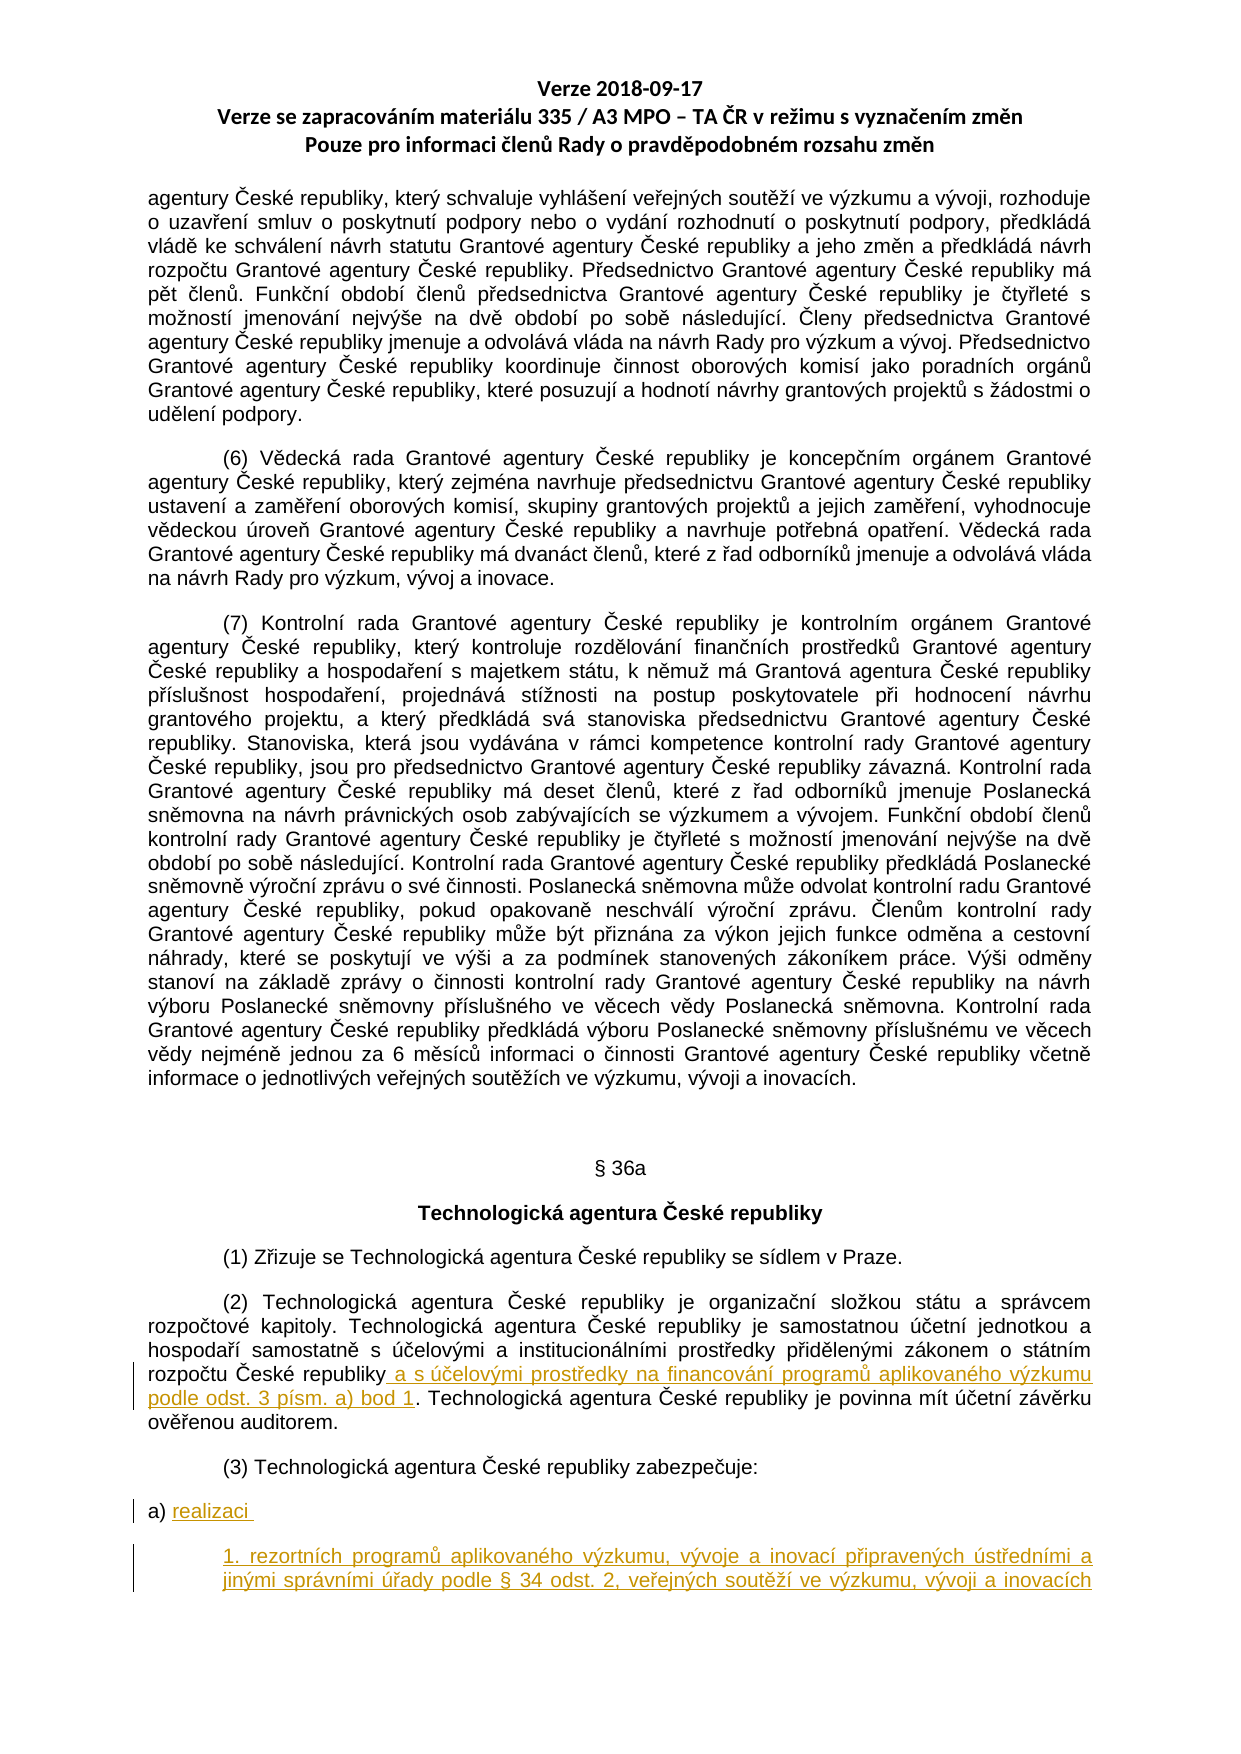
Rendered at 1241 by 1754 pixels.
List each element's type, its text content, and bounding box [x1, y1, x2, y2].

text (6) Vědecká rada Grantové agentury České republiky je koncepčním orgánem Grantové agentury České republiky, který zejména navrhuje předsednictvu Grantové agentury České republiky ustavení a zaměření oborových komisí, skupiny grantových projektů a jejich zaměření, vyhodnocuje vědeckou úroveň Grantové agentury České republiky a navrhuje potřebná opatření. Vědecká rada Grantové agentury České republiky má dvanáct členů, které z řad odborníků jmenuje a odvolává vláda na návrh Rady pro výzkum, vývoj a inovace. [148, 446, 1092, 590]
text Technologická agentura České republiky [148, 1200, 1092, 1224]
text a) [148, 1499, 1092, 1523]
text (3) Technologická agentura České republiky zabezpečuje: [148, 1454, 1092, 1478]
text (1) Zřizuje se Technologická agentura České republiky se sídlem v Praze. [148, 1245, 1092, 1269]
text (7) Kontrolní rada Grantové agentury České republiky je kontrolním orgánem Grantové agentury České republiky, který kontroluje rozdělování finančních prostředků Grantové agentury České republiky a hospodaření s majetkem státu, k němuž má Grantová agentura České republiky příslušnost hospodaření, projednává stížnosti na postup poskytovatele při hodnocení návrhu grantového projektu, a který předkládá svá stanoviska předsednictvu Grantové agentury České republiky. Stanoviska, která jsou vydávána v rámci kompetence kontrolní rady Grantové agentury České republiky, jsou pro předsednictvo Grantové agentury České republiky závazná. Kontrolní rada Grantové agentury České republiky má deset členů, které z řad odborníků jmenuje Poslanecká sněmovna na návrh právnických osob zabývajících se výzkumem a vývojem. Funkční období členů kontrolní rady Grantové agentury České republiky je čtyřleté s možností jmenování nejvýše na dvě období po sobě následující. Kontrolní rada Grantové agentury České republiky předkládá Poslanecké sněmovně výroční zprávu o své činnosti. Poslanecká sněmovna může odvolat kontrolní radu Grantové agentury České republiky, pokud opakovaně neschválí výroční zprávu. Členům kontrolní rady Grantové agentury České republiky může být přiznána za výkon jejich funkce odměna a cestovní náhrady, které se poskytují ve výši a za podmínek stanovených zákoníkem práce. Výši odměny stanoví na základě zprávy o činnosti kontrolní rady Grantové agentury České republiky na návrh výboru Poslanecké sněmovny příslušného ve věcech vědy Poslanecká sněmovna. Kontrolní rada Grantové agentury České republiky předkládá výboru Poslanecké sněmovny příslušnému ve věcech vědy nejméně jednou za 6 měsíců informaci o činnosti Grantové agentury České republiky včetně informace o jednotlivých veřejných soutěžích ve výzkumu, vývoji a inovacích. [148, 611, 1092, 1090]
text § 36a [148, 1156, 1092, 1179]
text (2) Technologická agentura České republiky je organizační složkou státu a správcem rozpočtové kapitoly. Technologická agentura České republiky je samostatnou účetní jednotkou a hospodaří samostatně s účelovými a institucionálními prostředky přidělenými zákonem o státním rozpočtu České republiky. Technologická agentura České republiky je povinna mít účetní závěrku ověřenou auditorem. [148, 1290, 1092, 1434]
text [148, 186, 1092, 425]
